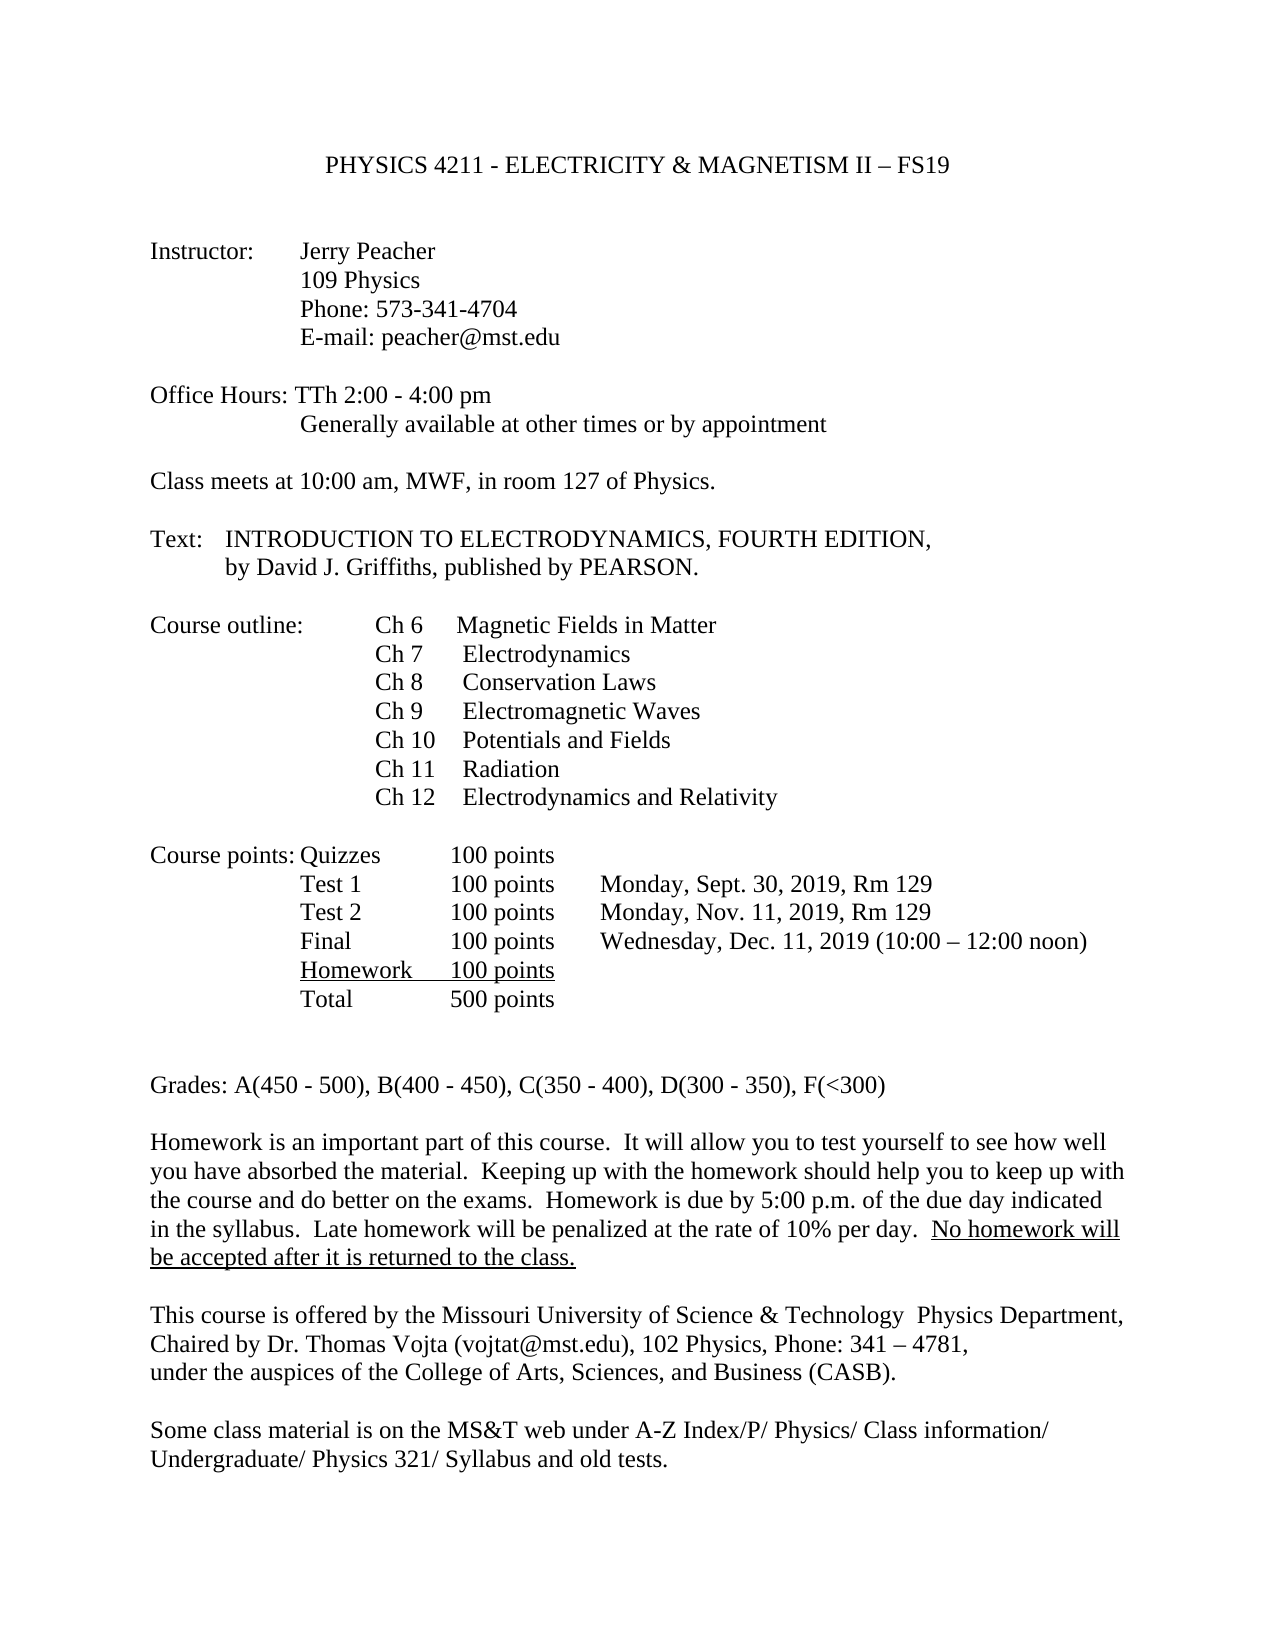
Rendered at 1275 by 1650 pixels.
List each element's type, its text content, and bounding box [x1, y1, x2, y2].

text Homework is an important part of this course. It will allow you to test yourself to see how well you have absorbed the material. Keeping up with the homework should help you to keep up with the course and do better on the exams. Homework is due by 5:00 p.m. of the due day indicated in the syllabus. Late homework will be penalized at the rate of 10% per day. No homework will be accepted after it is returned to the class. [150, 1127, 1125, 1271]
text Ch 12 Electrodynamics and Relativity [150, 782, 1125, 811]
text Ch 8 Conservation Laws [150, 667, 1125, 696]
text This course is offered by the Missouri University of Science & Technology Physics Department, [150, 1300, 1125, 1329]
text Ch 7 Electrodynamics [300, 639, 1125, 667]
text by David J. Griffiths, published by PEARSON. [150, 552, 1125, 581]
text Ch 10 Potentials and Fields [150, 725, 1125, 754]
text Office Hours: TTh 2:00 - 4:00 pm [150, 380, 1125, 409]
text 109 Physics [150, 265, 1125, 294]
text Chaired by Dr. Thomas Vojta (vojtat@mst.edu), 102 Physics, Phone: 341 – 4781, [150, 1329, 1125, 1357]
text Phone: 573-341-4704 [150, 294, 1125, 322]
text Ch 9 Electromagnetic Waves [150, 696, 1125, 725]
text E-mail: peacher@mst.edu [150, 322, 1125, 351]
text Course points: Quizzes 100 points [150, 840, 1125, 869]
text Grades: A(450 - 500), B(400 - 450), C(350 - 400), D(300 - 350), F(<300) [150, 1070, 1125, 1099]
text Test 1 100 points Monday, Sept. 30, 2019, Rm 129 [150, 869, 1125, 897]
text Course outline: Ch 6 Magnetic Fields in Matter [150, 610, 1125, 639]
text Ch 11 Radiation [150, 754, 1125, 782]
text PHYSICS 4211 - ELECTRICITY & MAGNETISM II – FS19 [150, 150, 1125, 179]
text Homework 100 points [150, 955, 1125, 984]
text Test 2 100 points Monday, Nov. 11, 2019, Rm 129 [150, 897, 1125, 926]
text Text: INTRODUCTION TO ELECTRODYNAMICS, FOURTH EDITION, [150, 524, 1125, 552]
text Final 100 points Wednesday, Dec. 11, 2019 (10:00 – 12:00 noon) [150, 926, 1125, 955]
text Some class material is on the MS&T web under A-Z Index/P/ Physics/ Class information/ Undergraduate/ Physics 321/ Syllabus and old tests. [150, 1415, 1125, 1472]
text Class meets at 10:00 am, MWF, in room 127 of Physics. [150, 466, 1125, 495]
text under the auspices of the College of Arts, Sciences, and Business (CASB). [150, 1357, 1125, 1386]
text Generally available at other times or by appointment [150, 409, 1125, 437]
text Total 500 points [150, 984, 1125, 1012]
text Instructor: Jerry Peacher [150, 236, 1125, 265]
